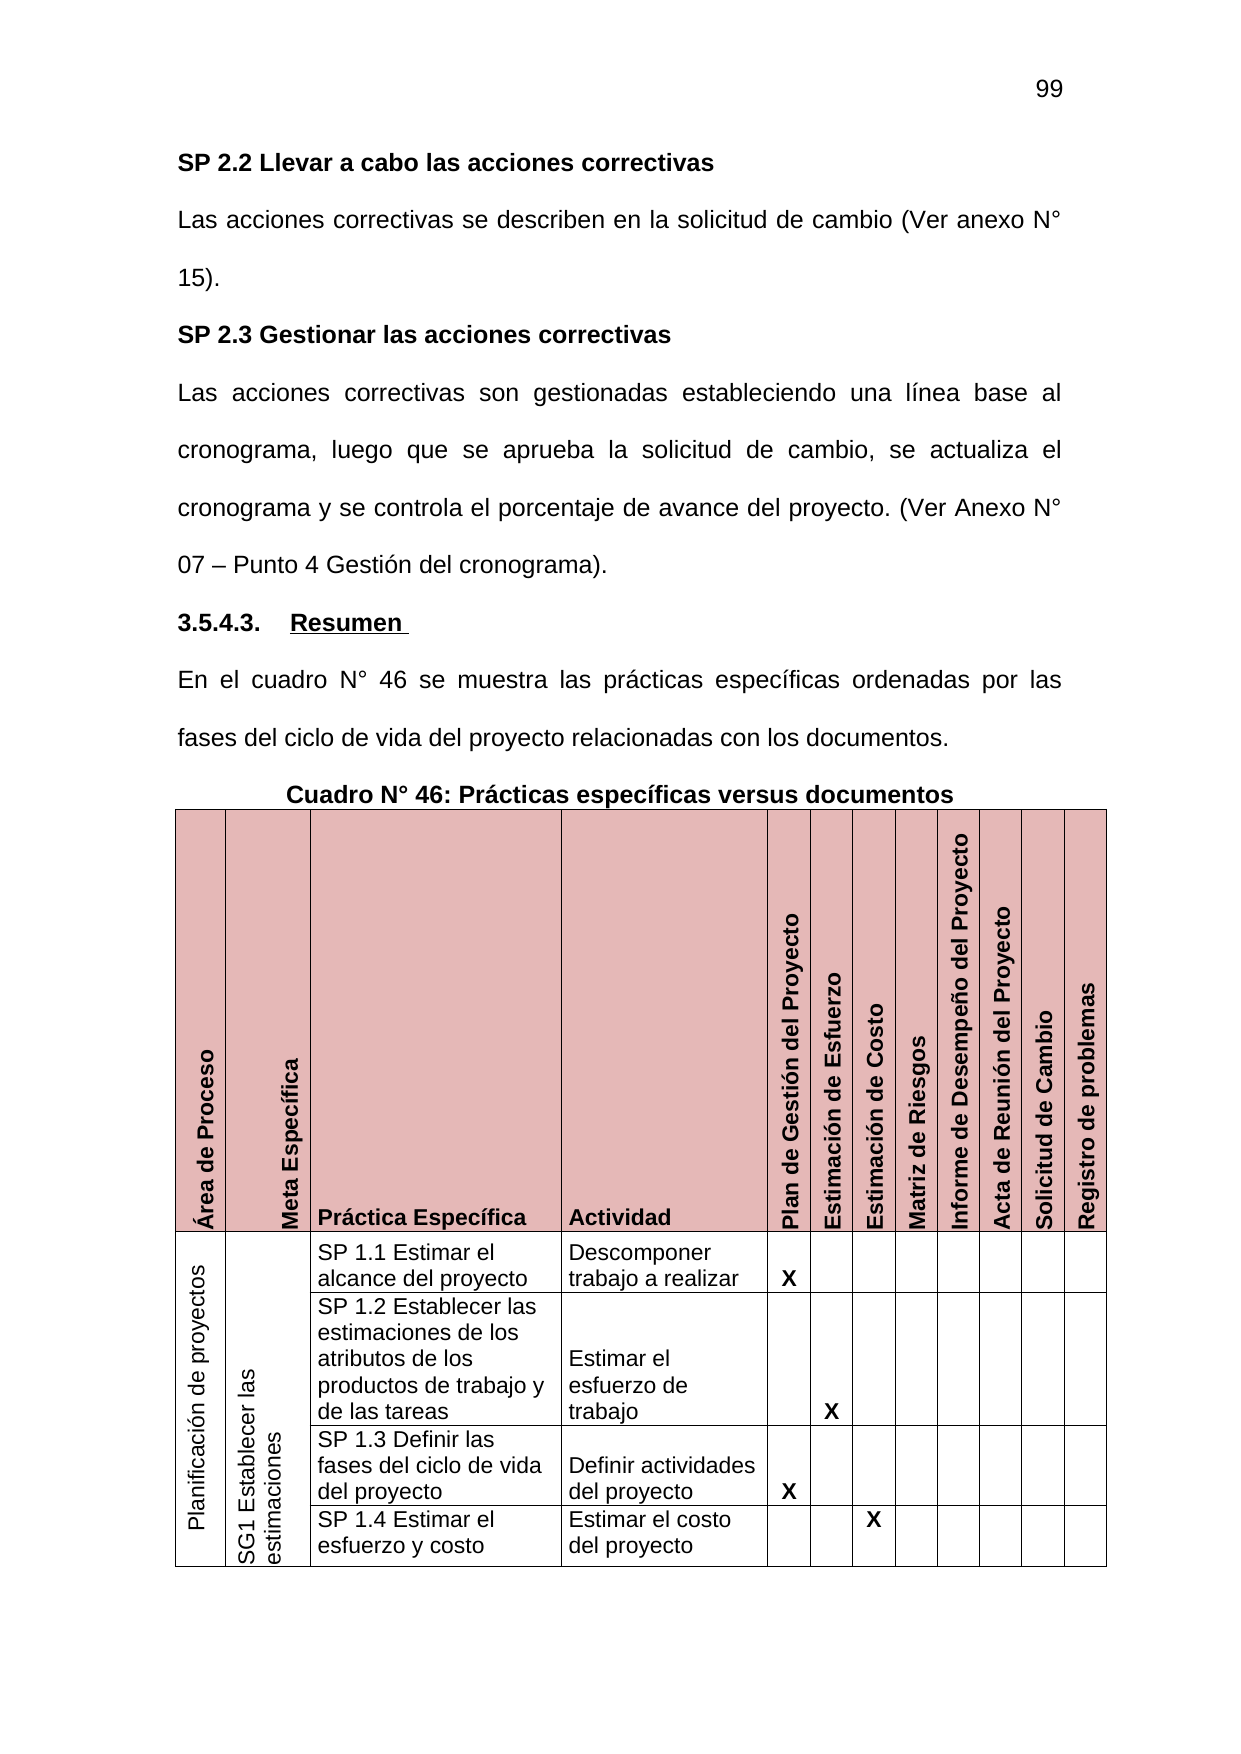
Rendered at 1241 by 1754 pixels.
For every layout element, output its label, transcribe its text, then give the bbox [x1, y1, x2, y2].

table_cell [938, 1232, 979, 1292]
table_cell [1065, 1506, 1106, 1566]
table_header Matriz de Riesgos [896, 810, 937, 1231]
table_cell [1022, 1293, 1064, 1424]
table_header Acta de Reunión del Proyecto [980, 810, 1021, 1231]
text SP 2.3 Gestionar las acciones correctivas [177, 320, 1063, 349]
table_header Solicitud de Cambio [1022, 810, 1064, 1231]
table_cell [938, 1293, 979, 1424]
table_cell Descomponer trabajo a realizar [562, 1232, 767, 1292]
table_cell [896, 1426, 937, 1504]
table_cell [896, 1506, 937, 1566]
text SP 2.2 Llevar a cabo las acciones correctivas [177, 148, 1063, 176]
table_header Práctica Específica [311, 810, 561, 1231]
table_cell Planificación de proyectos [176, 1232, 225, 1566]
table_header Área de Proceso [176, 810, 225, 1231]
table_cell [853, 1426, 895, 1504]
table_header Meta Específica [226, 810, 310, 1231]
table_cell [896, 1293, 937, 1424]
table_cell [853, 1293, 895, 1424]
subtitle Resumen [177, 608, 1063, 636]
text Las acciones correctivas son gestionadas estableciendo una línea base al cronograma, luego que se aprueba la solicitud de cambio, se actualiza el cronograma y se controla el porcentaje de avance del proyecto. (Ver Anexo N° 07 – Punto 4 Gestión del cronograma). [177, 378, 1063, 579]
table_header Registro de problemas [1065, 810, 1106, 1231]
table_cell X [811, 1293, 852, 1424]
table_cell Estimar el costo del proyecto [562, 1506, 767, 1566]
table_cell [1022, 1506, 1064, 1566]
table_cell [1022, 1232, 1064, 1292]
text Las acciones correctivas se describen en la solicitud de cambio (Ver anexo N° 15). [177, 205, 1063, 291]
table_cell SP 1.4 Estimar el esfuerzo y costo [311, 1506, 561, 1566]
table_cell [768, 1506, 810, 1566]
table_cell SP 1.2 Establecer las estimaciones de los atributos de los productos de trabajo y de las tareas [311, 1293, 561, 1424]
table_cell [980, 1232, 1021, 1292]
table_cell [980, 1506, 1021, 1566]
table_cell [1065, 1426, 1106, 1504]
table_header Estimación de Costo [853, 810, 895, 1231]
table_header Plan de Gestión del Proyecto [768, 810, 810, 1231]
list Cuadro N° 46: Prácticas específicas versus documentos [177, 780, 1063, 809]
table_cell SP 1.1 Estimar el alcance del proyecto [311, 1232, 561, 1292]
table_cell [980, 1426, 1021, 1504]
table_cell Definir actividades del proyecto [562, 1426, 767, 1504]
table_cell [938, 1426, 979, 1504]
text En el cuadro N° 46 se muestra las prácticas específicas ordenadas por las fases del ciclo de vida del proyecto relacionadas con los documentos. [177, 665, 1063, 751]
table_cell SG1 Establecer las estimaciones [226, 1232, 310, 1566]
table_cell [853, 1232, 895, 1292]
table_cell [1022, 1426, 1064, 1504]
table_cell [1065, 1293, 1106, 1424]
table_cell [980, 1293, 1021, 1424]
table_cell [768, 1293, 810, 1424]
table_cell X [768, 1426, 810, 1504]
table_cell [896, 1232, 937, 1292]
table_cell [811, 1506, 852, 1566]
table_header Informe de Desempeño del Proyecto [938, 810, 979, 1231]
table_header Actividad [562, 810, 767, 1231]
table_header Estimación de Esfuerzo [811, 810, 852, 1231]
table_cell [811, 1426, 852, 1504]
table_cell [811, 1232, 852, 1292]
table_cell [938, 1506, 979, 1566]
table_cell X [853, 1506, 895, 1566]
table_cell [1065, 1232, 1106, 1292]
table_cell X [768, 1232, 810, 1292]
table_cell SP 1.3 Definir las fases del ciclo de vida del proyecto [311, 1426, 561, 1504]
table_cell Estimar el esfuerzo de trabajo [562, 1293, 767, 1424]
